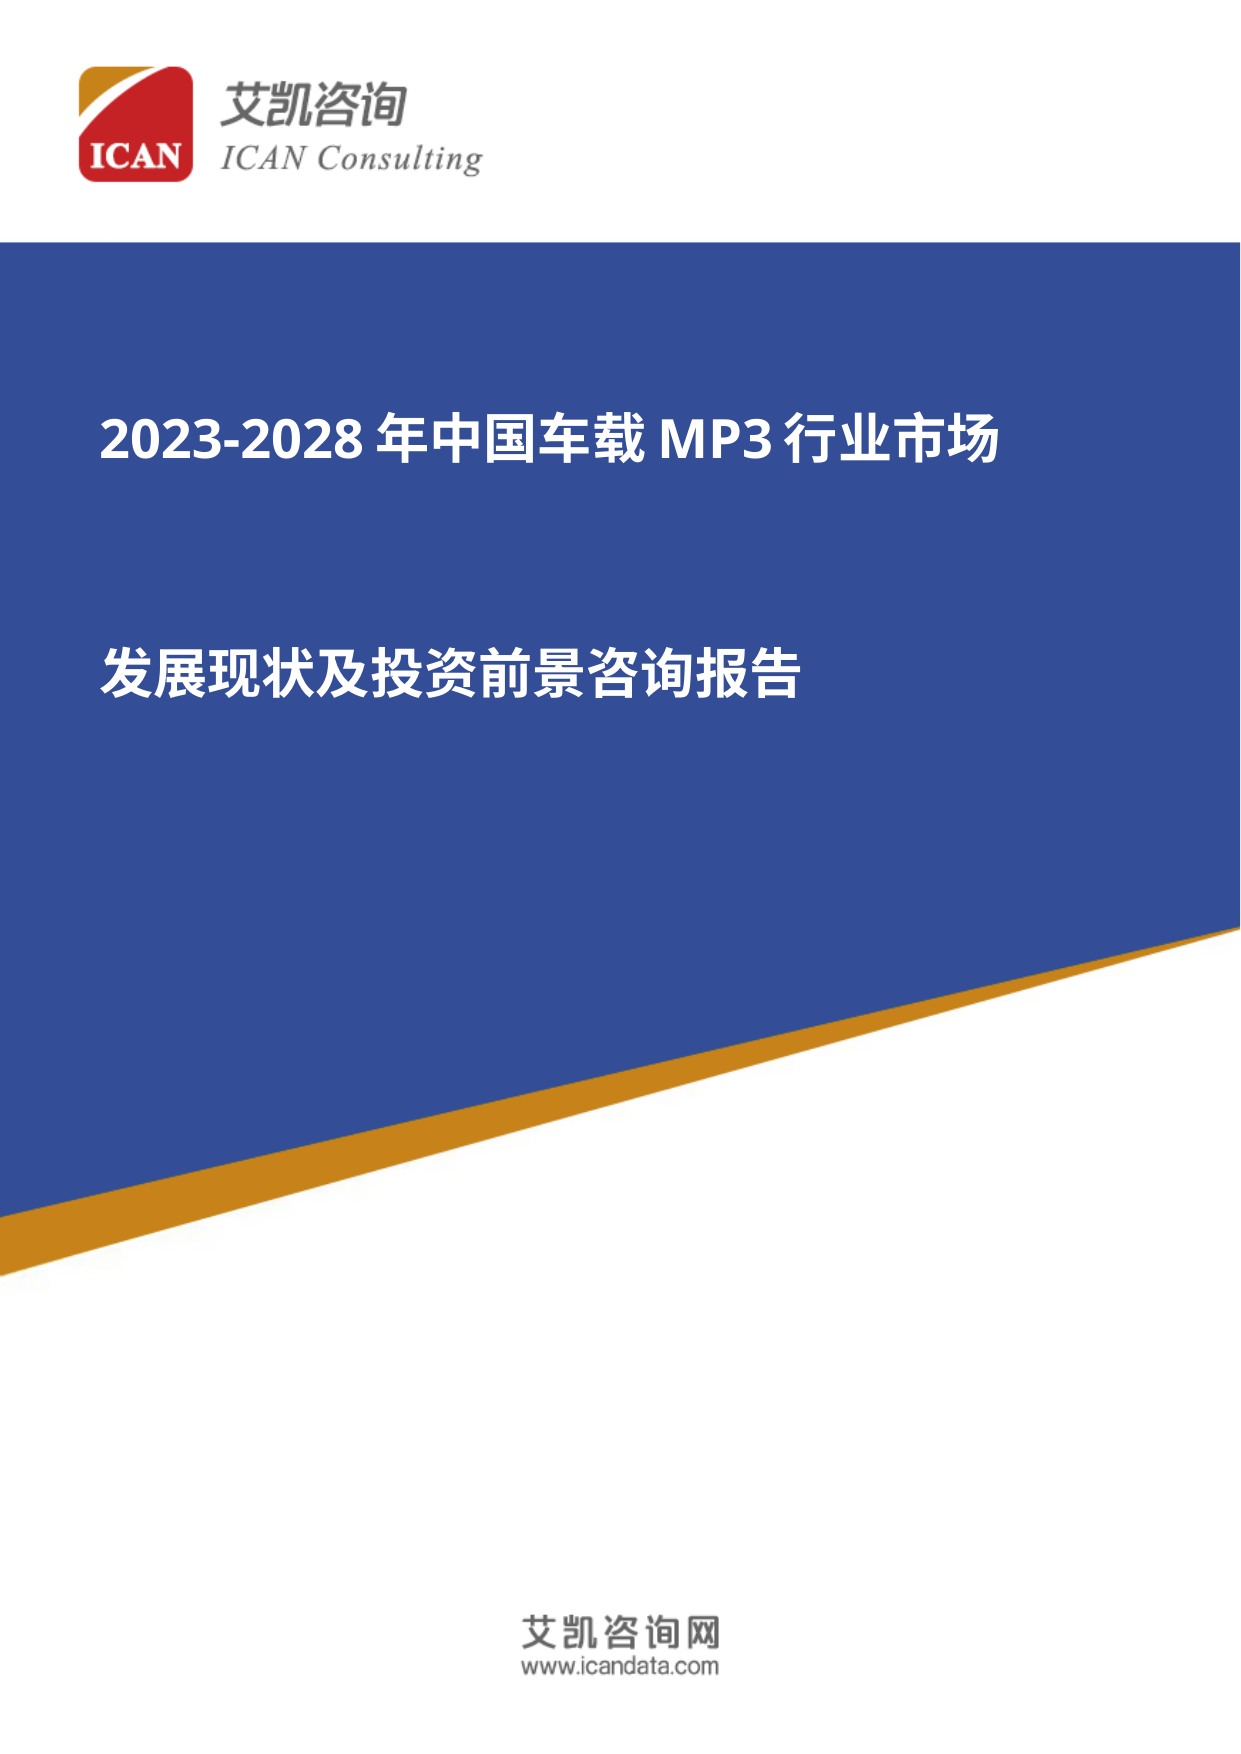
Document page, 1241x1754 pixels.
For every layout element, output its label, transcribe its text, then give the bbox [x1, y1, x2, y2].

picture [0, 5, 1241, 1754]
subtitle 2023-2028年中国车载MP3行业市场发展现状及投资前景咨询报告 [99, 386, 1053, 718]
